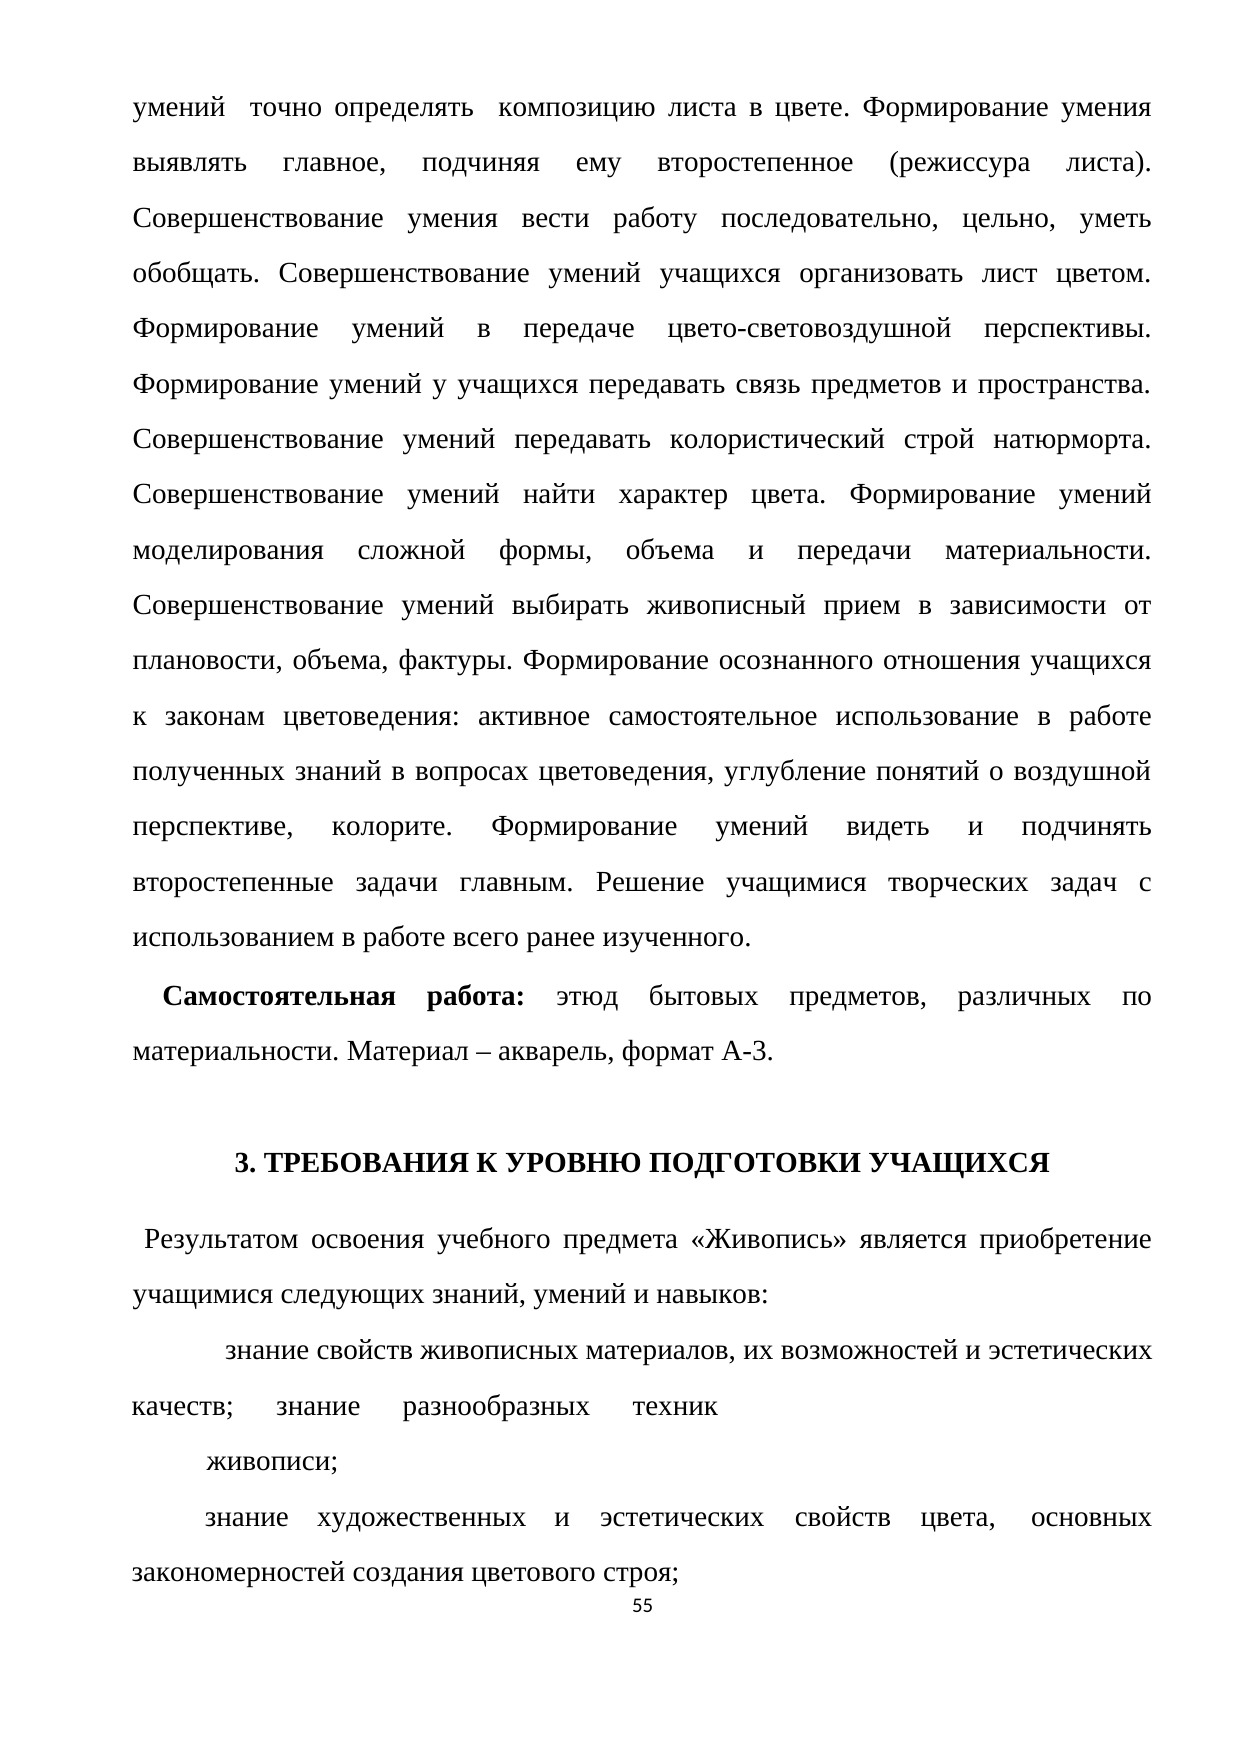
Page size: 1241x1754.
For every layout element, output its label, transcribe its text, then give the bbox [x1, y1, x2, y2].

text знание свойств живописных материалов, их возможностей и эстетических [133, 1332, 1153, 1366]
text Результатом освоения учебного предмета «Живопись» является приобретение учащимися следующих знаний, умений и навыков: [131, 1221, 1152, 1310]
text закономерностей создания цветового строя; [131, 1554, 1152, 1588]
text знание художественных и эстетических свойств цвета, основных [133, 1499, 1159, 1532]
text Самостоятельная работа: этюд бытовых предметов, различных по материальности. Материал – акварель, формат А-3. [131, 978, 1152, 1067]
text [131, 89, 1152, 952]
text качеств; знание разнообразных техник живописи; [131, 1388, 718, 1477]
text 3. ТРЕБОВАНИЯ К УРОВНЮ ПОДГОТОВКИ УЧАЩИХСЯ [133, 1145, 1152, 1178]
